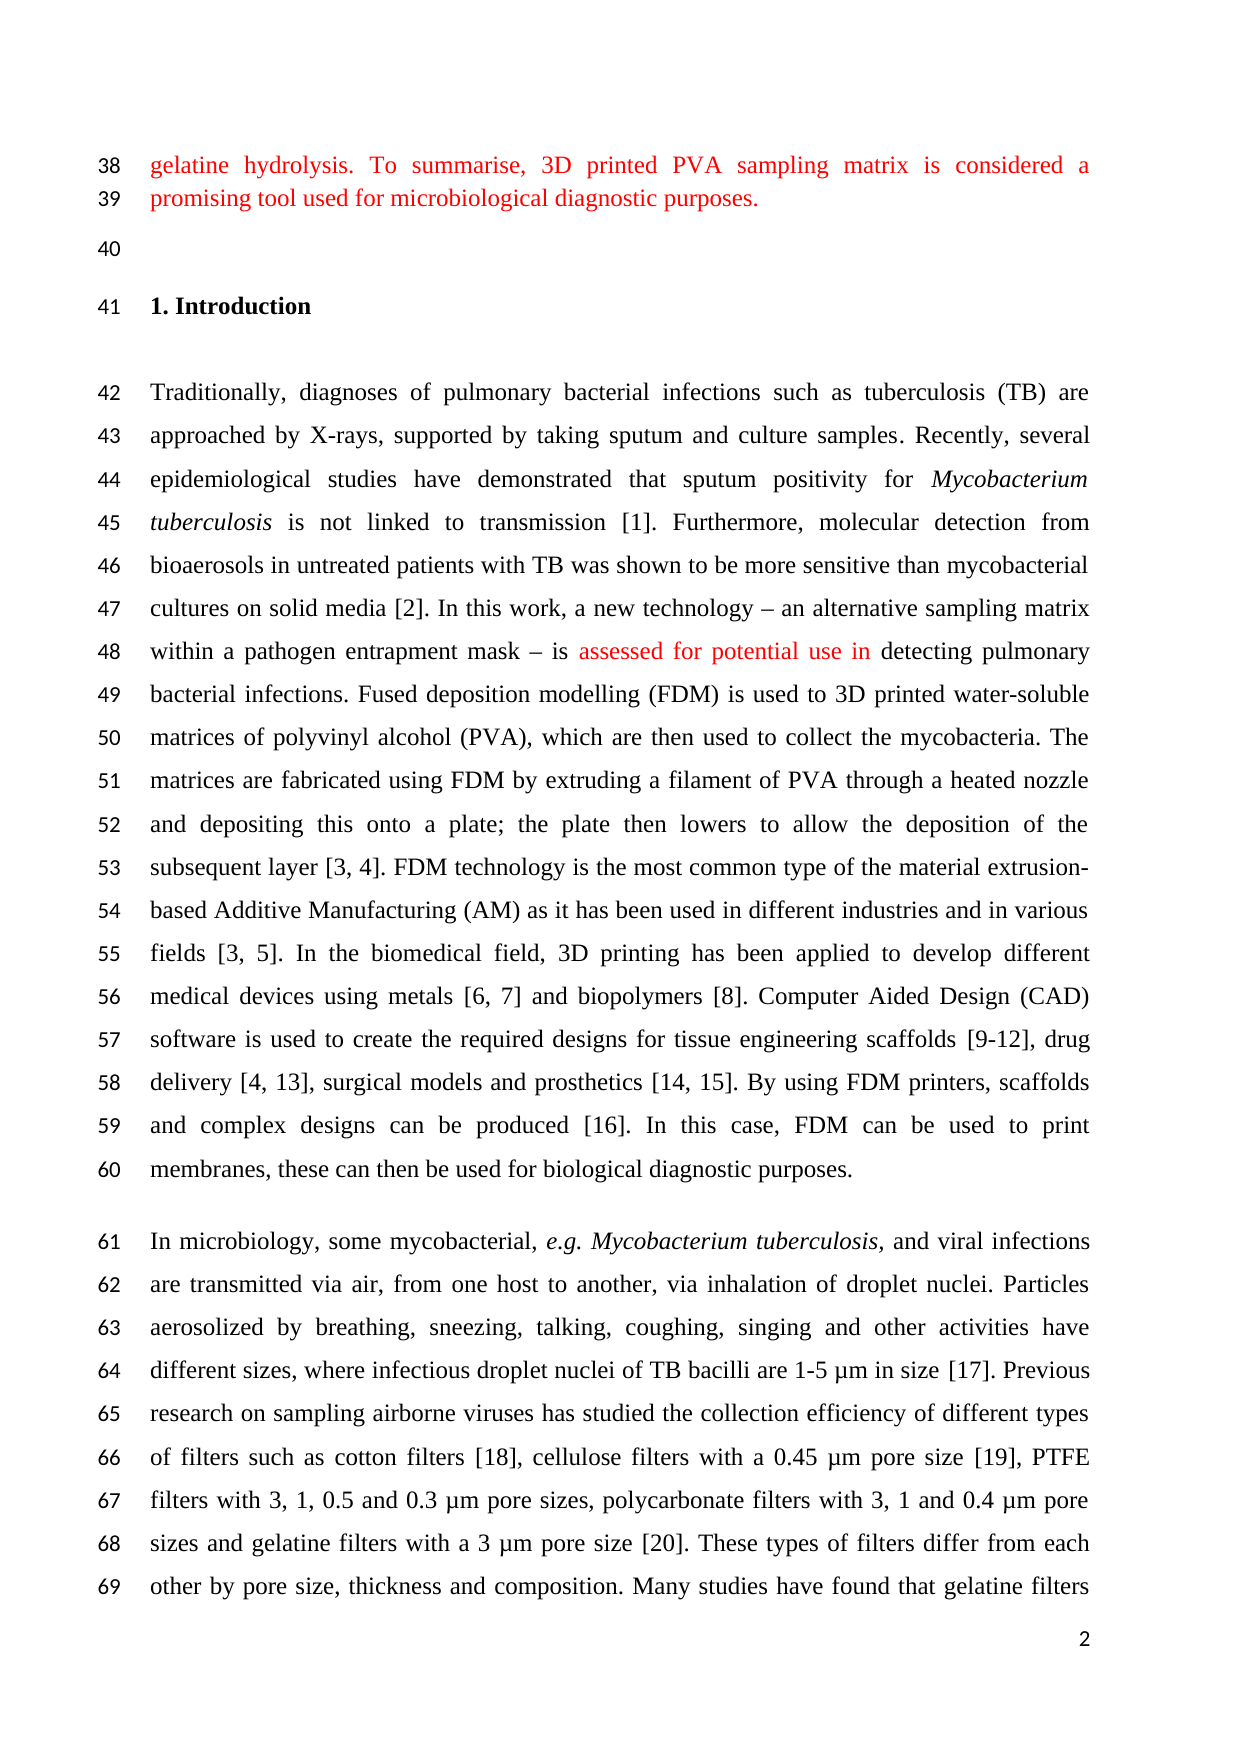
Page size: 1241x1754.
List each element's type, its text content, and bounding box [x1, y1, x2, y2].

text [150, 150, 1090, 212]
subtitle 1. Introduction [150, 291, 1090, 319]
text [150, 1226, 1090, 1600]
text Traditionally, diagnoses of pulmonary bacterial infections such as tuberculosis (TB) are approached by X-rays, supported by taking sputum and culture samples. Recently, several epidemiological studies have demonstrated that sputum positivity for Mycobacterium tuberculosis is not linked to transmission [1]. Furthermore, molecular detection from bioaerosols in untreated patients with TB was shown to be more sensitive than mycobacterial cultures on solid media [2]. In this work, a new technology – an alternative sampling matrix within a pathogen entrapment mask – is assessed for potential use in detecting pulmonary bacterial infections. Fused deposition modelling (FDM) is used to 3D printed water-soluble matrices of polyvinyl alcohol (PVA), which are then used to collect the mycobacteria. The matrices are fabricated using FDM by extruding a filament of PVA through a heated nozzle and depositing this onto a plate; the plate then lowers to allow the deposition of the subsequent layer [3, 4]. FDM technology is the most common type of the material extrusion-based Additive Manufacturing (AM) as it has been used in different industries and in various fields [3, 5]. In the biomedical field, 3D printing has been applied to develop different medical devices using metals [6, 7] and biopolymers [8]. Computer Aided Design (CAD) software is used to create the required designs for tissue engineering scaffolds [9-12], drug delivery [4, 13], surgical models and prosthetics [14, 15]. By using FDM printers, scaffolds and complex designs can be produced [16]. In this case, FDM can be used to print membranes, these can then be used for biological diagnostic purposes. [150, 377, 1090, 1182]
